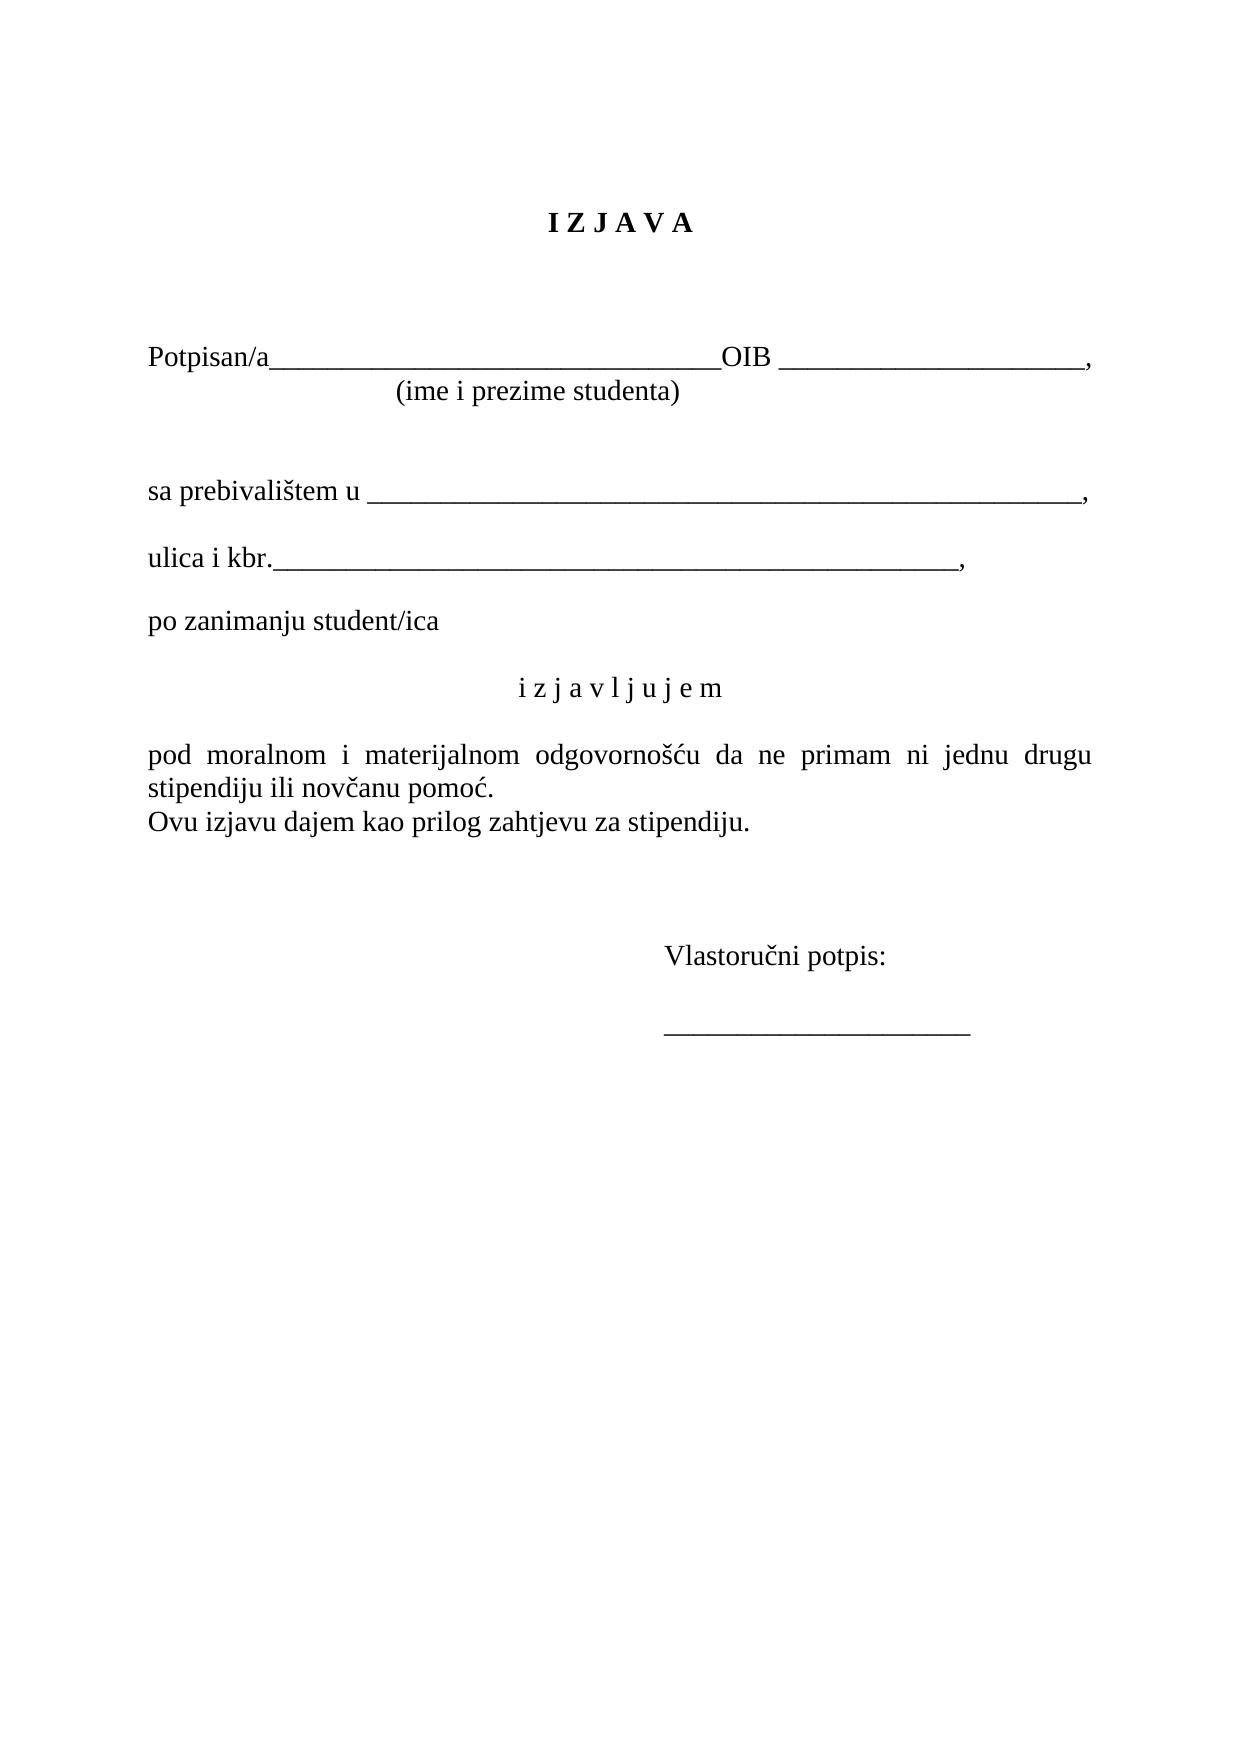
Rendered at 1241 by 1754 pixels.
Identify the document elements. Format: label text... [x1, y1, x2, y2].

text pod moralnom i materijalnom odgovornošću da ne primam ni jednu drugu stipendiju ili novčanu pomoć. [148, 737, 1093, 804]
text (ime i prezime studenta) [148, 373, 1093, 406]
subtitle I Z J A V A [148, 205, 1093, 239]
text Vlastoručni potpis: [148, 938, 1093, 972]
text sa prebivalištem u _________________________________________________, [148, 473, 1093, 507]
text Ovu izjavu dajem kao prilog zahtjevu za stipendiju. [148, 804, 1093, 838]
text ulica i kbr._______________________________________________, [148, 541, 1093, 574]
text po zanimanju student/ica [148, 603, 1093, 636]
text Potpisan/a_______________________________OIB _____________________, [148, 339, 1093, 373]
text i z j a v l j u j e m [148, 670, 1093, 703]
text _____________________ [148, 1005, 1093, 1039]
